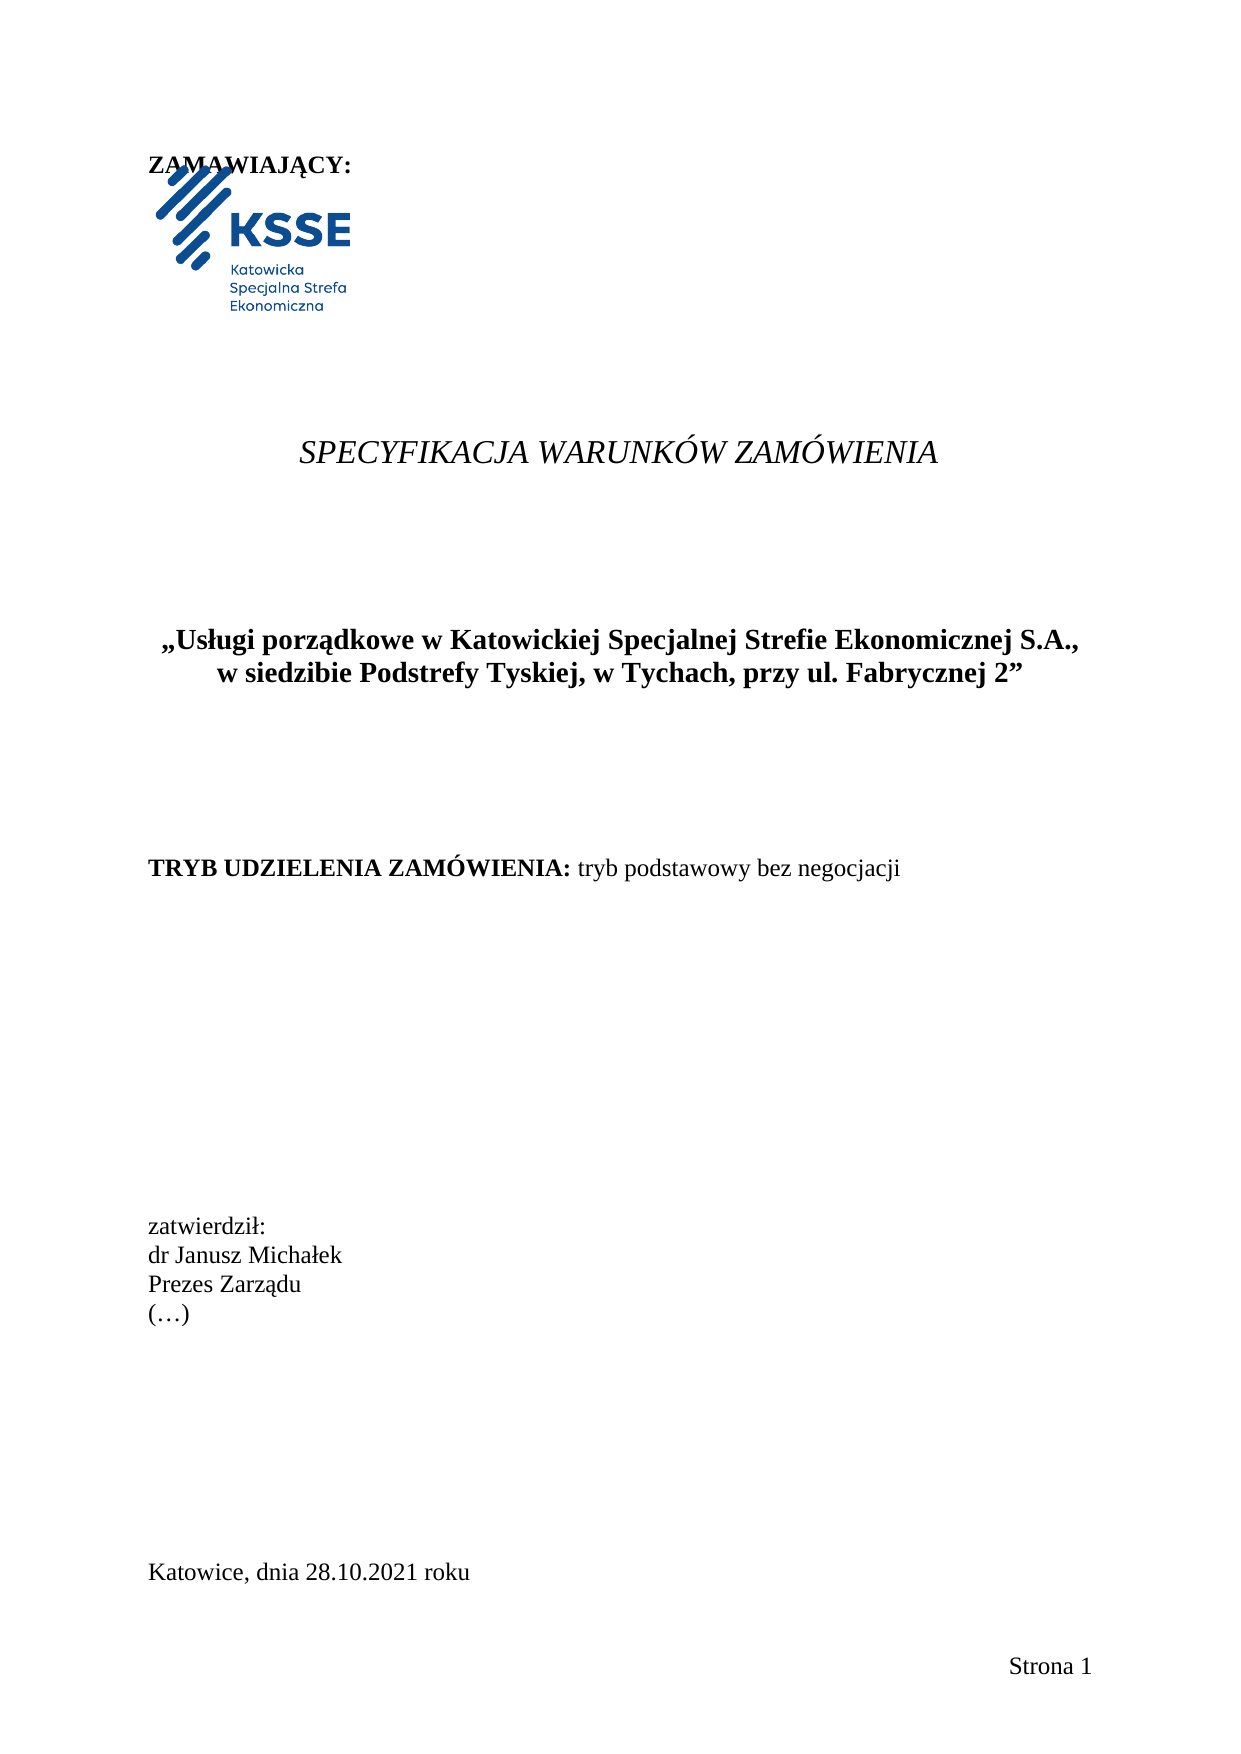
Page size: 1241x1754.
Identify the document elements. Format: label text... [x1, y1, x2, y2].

picture [155, 165, 350, 311]
text zatwierdził: [148, 1211, 1092, 1240]
text (…) [148, 1298, 1092, 1326]
text TRYB UDZIELENIA ZAMÓWIENIA: tryb podstawowy bez negocjacji [148, 853, 1092, 882]
text Prezes Zarządu [148, 1269, 1092, 1298]
text dr Janusz Michałek [148, 1240, 1092, 1269]
text „Usługi porządkowe w Katowickiej Specjalnej Strefie Ekonomicznej S.A., [148, 622, 1092, 656]
text w siedzibie Podstrefy Tyskiej, w Tychach, przy ul. Fabrycznej 2” [148, 656, 1092, 689]
text ZAMAWIAJĄCY: [148, 150, 1092, 179]
text SPECYFIKACJA WARUNKÓW ZAMÓWIENIA [148, 431, 1092, 472]
text Katowice, dnia 28.10.2021 roku [148, 1557, 1092, 1586]
